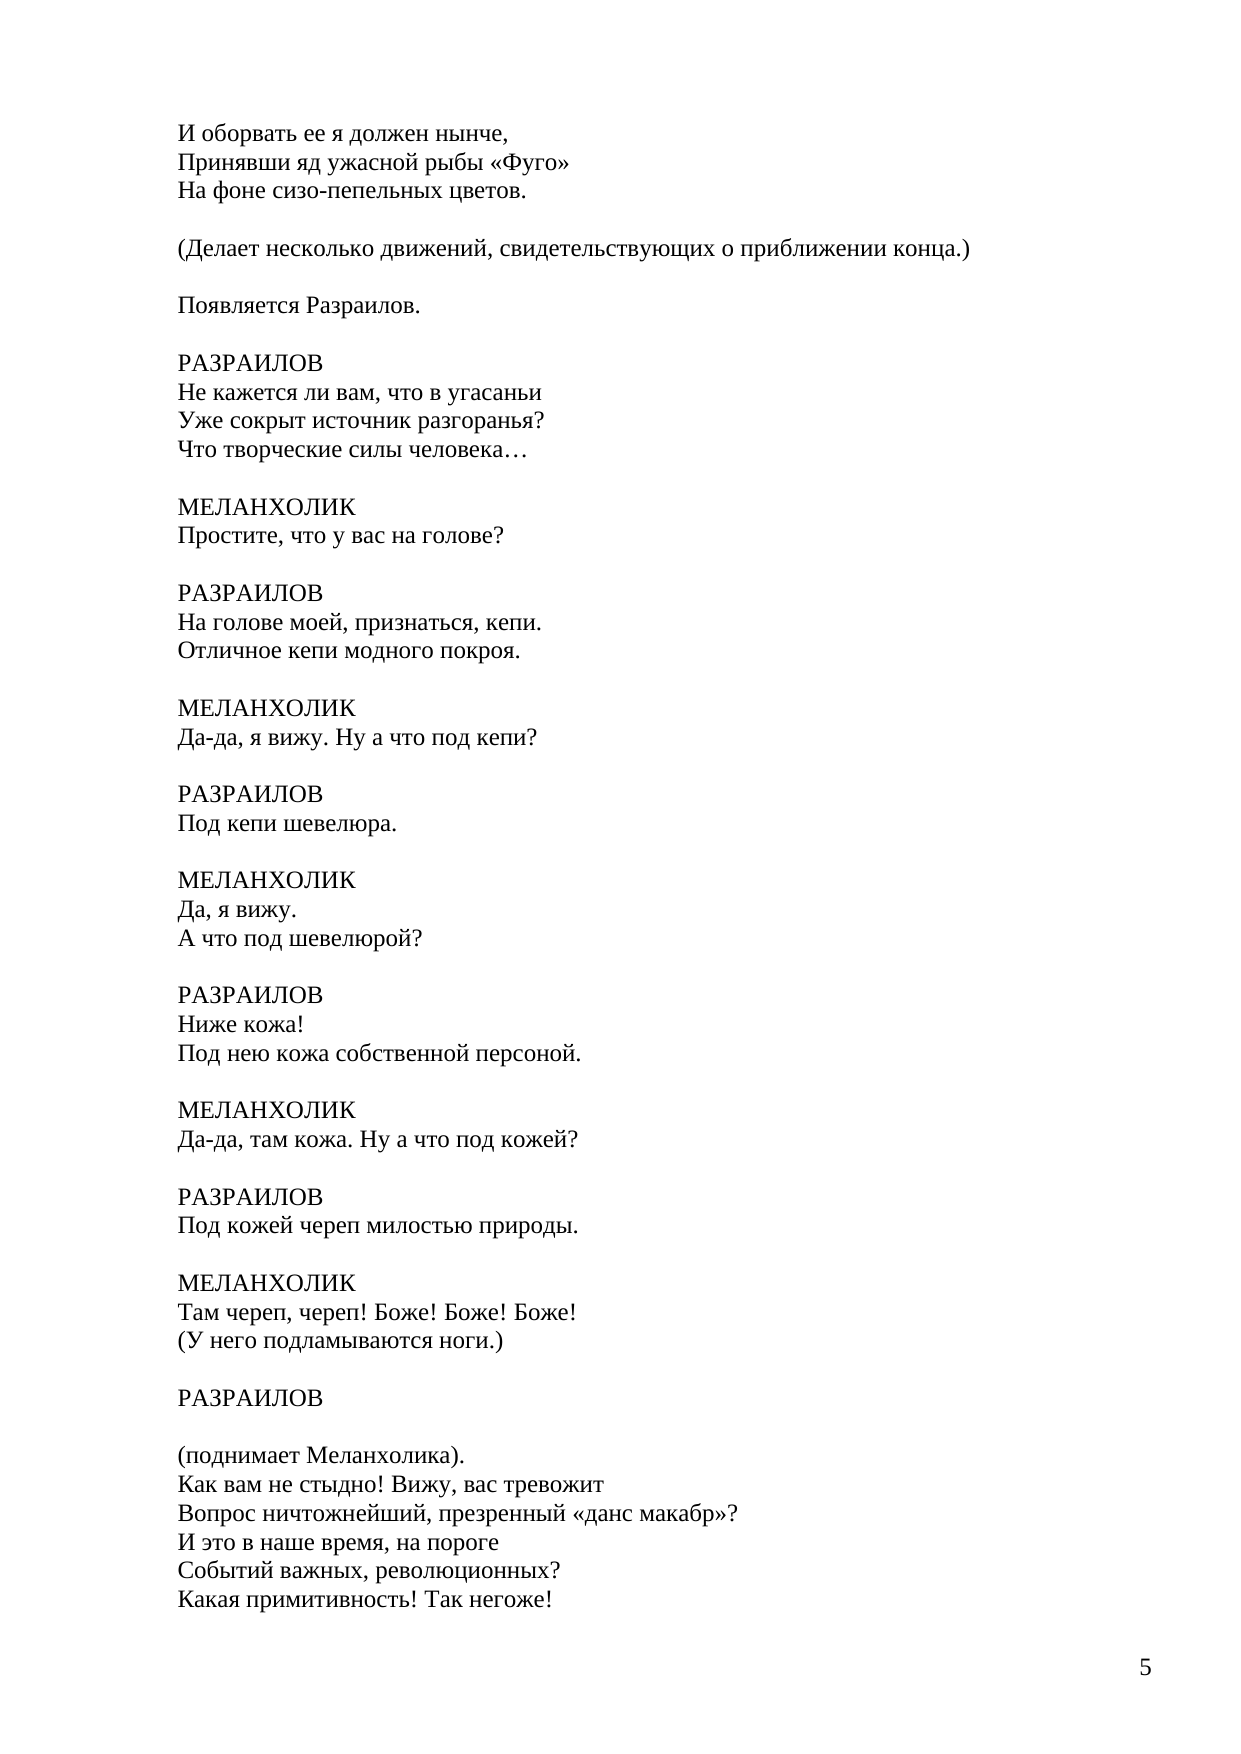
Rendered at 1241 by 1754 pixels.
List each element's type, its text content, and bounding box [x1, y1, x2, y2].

text Да, я вижу. [177, 894, 1152, 923]
text МЕЛАНХОЛИК [177, 693, 1152, 722]
text И оборвать ее я должен нынче, [177, 118, 1152, 147]
text МЕЛАНХОЛИК [177, 492, 1152, 521]
text МЕЛАНХОЛИК [177, 1096, 1152, 1124]
text РАЗРАИЛОВ [177, 981, 1152, 1009]
text РАЗРАИЛОВ [177, 779, 1152, 808]
text Событий важных, революционных? [177, 1556, 1152, 1584]
text РАЗРАИЛОВ [177, 578, 1152, 607]
text Под нею кожа собственной персоной. [177, 1038, 1152, 1067]
text МЕЛАНХОЛИК [177, 1268, 1152, 1297]
text МЕЛАНХОЛИК [177, 866, 1152, 894]
text Да-да, там кожа. Ну а что под кожей? [177, 1124, 1152, 1153]
text На голове моей, признаться, кепи. [177, 607, 1152, 636]
text РАЗРАИЛОВ [177, 348, 1152, 377]
text Отличное кепи модного покроя. [177, 636, 1152, 664]
text Ниже кожа! [177, 1009, 1152, 1038]
text Что творческие силы человека… [177, 434, 1152, 463]
text Под кепи шевелюра. [177, 808, 1152, 837]
text А что под шевелюрой? [177, 923, 1152, 952]
text Появляется Разраилов. [177, 291, 1152, 319]
text (Делает несколько движений, свидетельствующих о приближении конца.) [177, 233, 1152, 262]
text И это в наше время, на пороге [177, 1527, 1152, 1556]
text На фоне сизо-пепельных цветов. [177, 176, 1152, 204]
text Простите, что у вас на голове? [177, 521, 1152, 549]
text Какая примитивность! Так негоже! [177, 1584, 1152, 1613]
text Уже сокрыт источник разгоранья? [177, 406, 1152, 434]
text РАЗРАИЛОВ [177, 1182, 1152, 1211]
text Вопрос ничтожнейший, презренный «данс макабр»? [177, 1498, 1152, 1527]
text РАЗРАИЛОВ [177, 1383, 1152, 1412]
text (поднимает Меланхолика). [177, 1441, 1152, 1469]
text Там череп, череп! Боже! Боже! Боже! [177, 1297, 1152, 1326]
text Не кажется ли вам, что в угасаньи [177, 377, 1152, 406]
text Да-да, я вижу. Ну а что под кепи? [177, 722, 1152, 751]
text (У него подламываются ноги.) [177, 1326, 1152, 1354]
text Под кожей череп милостью природы. [177, 1211, 1152, 1239]
text Принявши яд ужасной рыбы «Фуго» [177, 147, 1152, 176]
text Как вам не стыдно! Вижу, вас тревожит [177, 1469, 1152, 1498]
